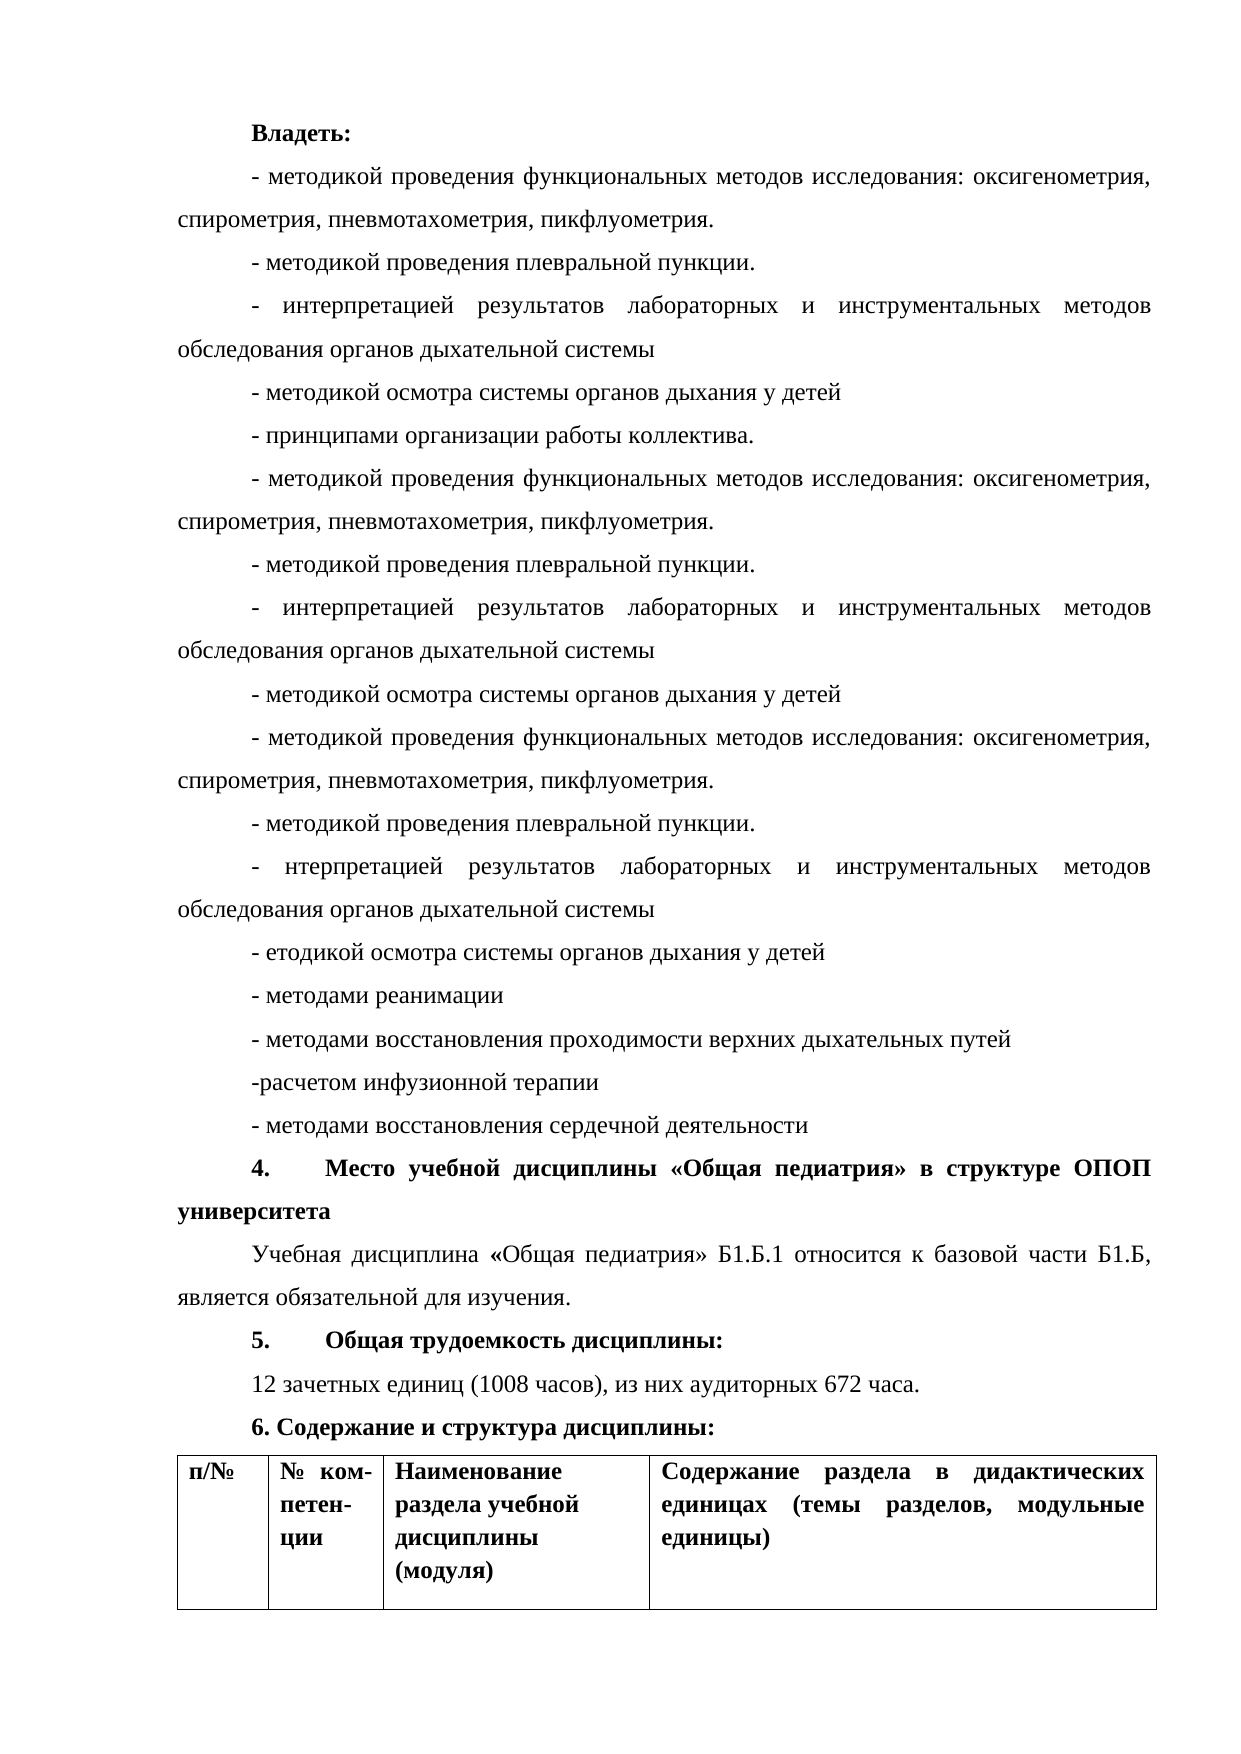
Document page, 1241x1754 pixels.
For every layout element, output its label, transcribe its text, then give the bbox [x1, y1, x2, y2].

text - методикой осмотра системы органов дыхания у детей [177, 377, 1152, 406]
list Место учебной дисциплины «Общая педиатрия» в структуре ОПОП университета [177, 1153, 1152, 1225]
text - интерпретацией результатов лабораторных и инструментальных методов обследования органов дыхательной системы [177, 592, 1152, 664]
text - етодикой осмотра системы органов дыхания у детей [177, 937, 1152, 966]
text - нтерпретацией результатов лабораторных и инструментальных методов обследования органов дыхательной системы [177, 851, 1152, 923]
text 6. Содержание и структура дисциплины: [177, 1412, 1152, 1441]
text Владеть: [177, 118, 1152, 147]
text - методикой проведения плевральной пункции. [177, 549, 1152, 578]
text - методикой проведения функциональных методов исследования: оксигенометрия, спирометрия, пневмотахометрия, пикфлуометрия. [177, 722, 1152, 794]
text - методами восстановления сердечной деятельности [177, 1110, 1152, 1139]
text - методикой проведения плевральной пункции. [177, 247, 1152, 276]
table_header № ком-петен-ции [269, 1456, 383, 1608]
table_header Содержание раздела в дидактических единицах (темы разделов, модульные единицы) [650, 1456, 1156, 1608]
text - методами реанимации [177, 981, 1152, 1009]
text - методами восстановления проходимости верхних дыхательных путей [177, 1024, 1152, 1052]
text - интерпретацией результатов лабораторных и инструментальных методов обследования органов дыхательной системы [177, 291, 1152, 362]
table_header Наименование раздела учебной дисциплины (модуля) [384, 1456, 649, 1608]
list Общая трудоемкость дисциплины: [177, 1326, 1152, 1354]
text 12 зачетных единиц (1008 часов), из них аудиторных 672 часа. [177, 1369, 1152, 1397]
text - методикой проведения плевральной пункции. [177, 808, 1152, 837]
text - методикой проведения функциональных методов исследования: оксигенометрия, спирометрия, пневмотахометрия, пикфлуометрия. [177, 161, 1152, 233]
table_header п/№ [178, 1456, 268, 1608]
text -расчетом инфузионной терапии [177, 1067, 1152, 1096]
text - методикой проведения функциональных методов исследования: оксигенометрия, спирометрия, пневмотахометрия, пикфлуометрия. [177, 463, 1152, 535]
text - методикой осмотра системы органов дыхания у детей [177, 679, 1152, 707]
text - принципами организации работы коллектива. [177, 420, 1152, 449]
text Учебная дисциплина «Общая педиатрия» Б1.Б.1 относится к базовой части Б1.Б, является обязательной для изучения. [177, 1239, 1152, 1311]
